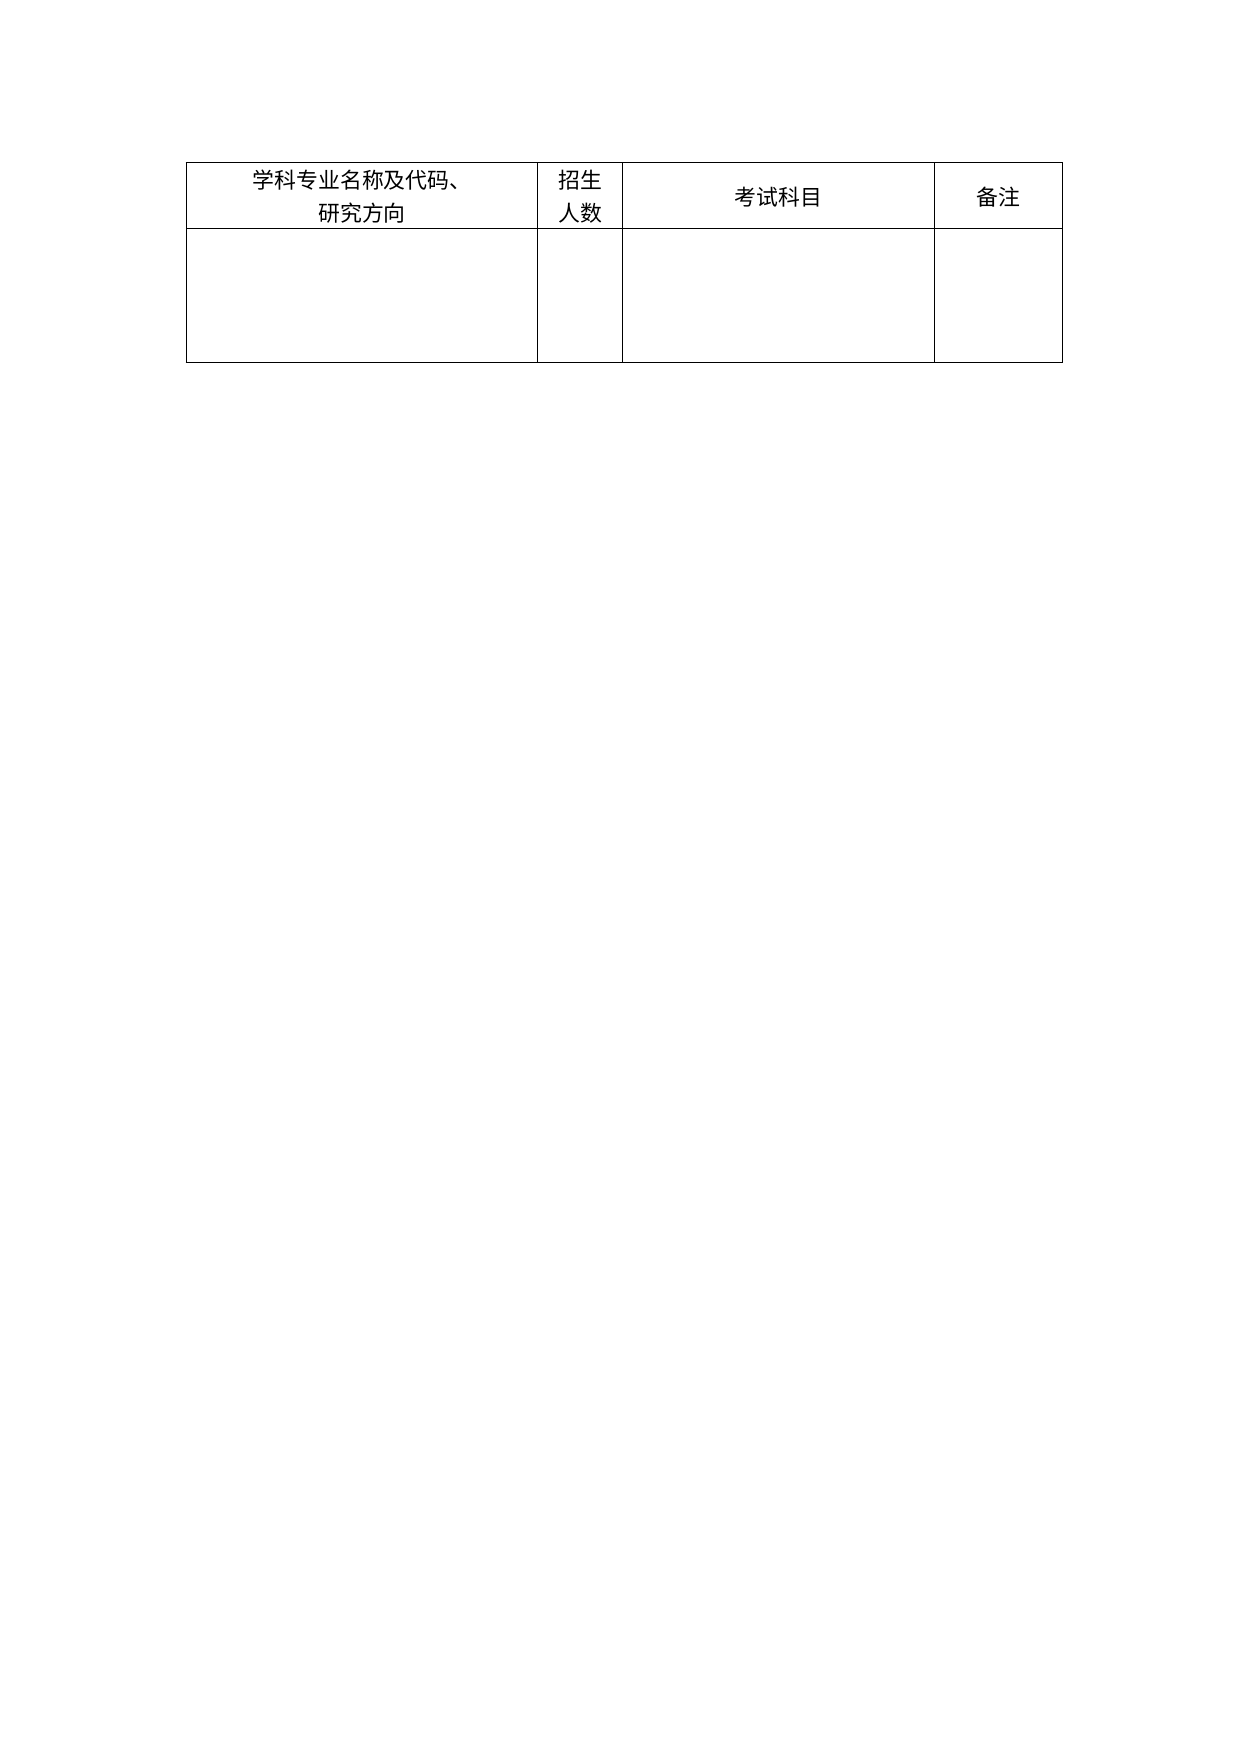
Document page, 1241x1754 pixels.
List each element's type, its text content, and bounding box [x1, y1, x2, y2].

table_cell [538, 229, 622, 362]
table_cell [935, 229, 1062, 362]
table_header 学科专业名称及代码、 研究方向 [187, 163, 537, 228]
table_cell [623, 229, 934, 362]
table_cell [187, 229, 537, 362]
table_header 备注 [935, 163, 1062, 228]
table_header 考试科目 [623, 163, 934, 228]
table_header 招生 人数 [538, 163, 622, 228]
